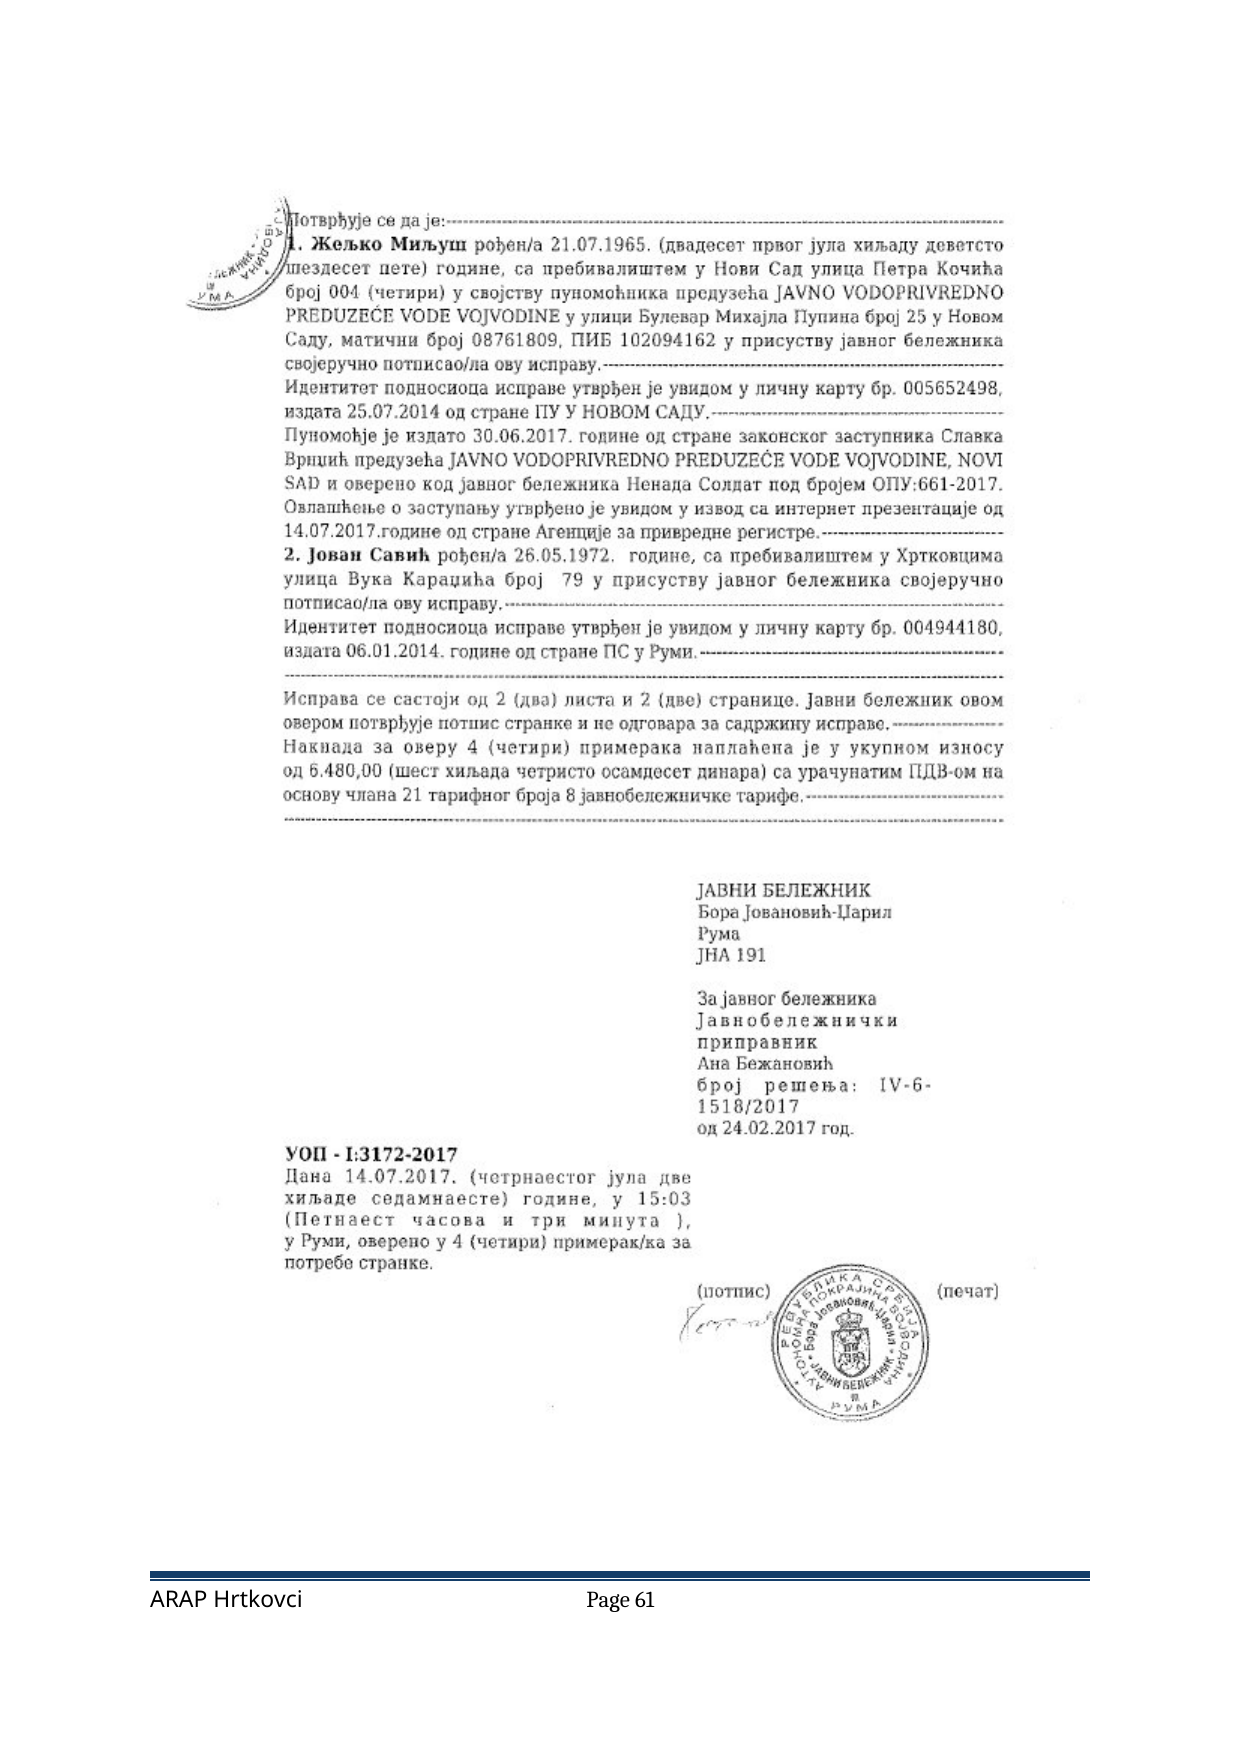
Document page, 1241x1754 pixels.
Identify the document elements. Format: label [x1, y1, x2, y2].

picture [150, 153, 1091, 1457]
